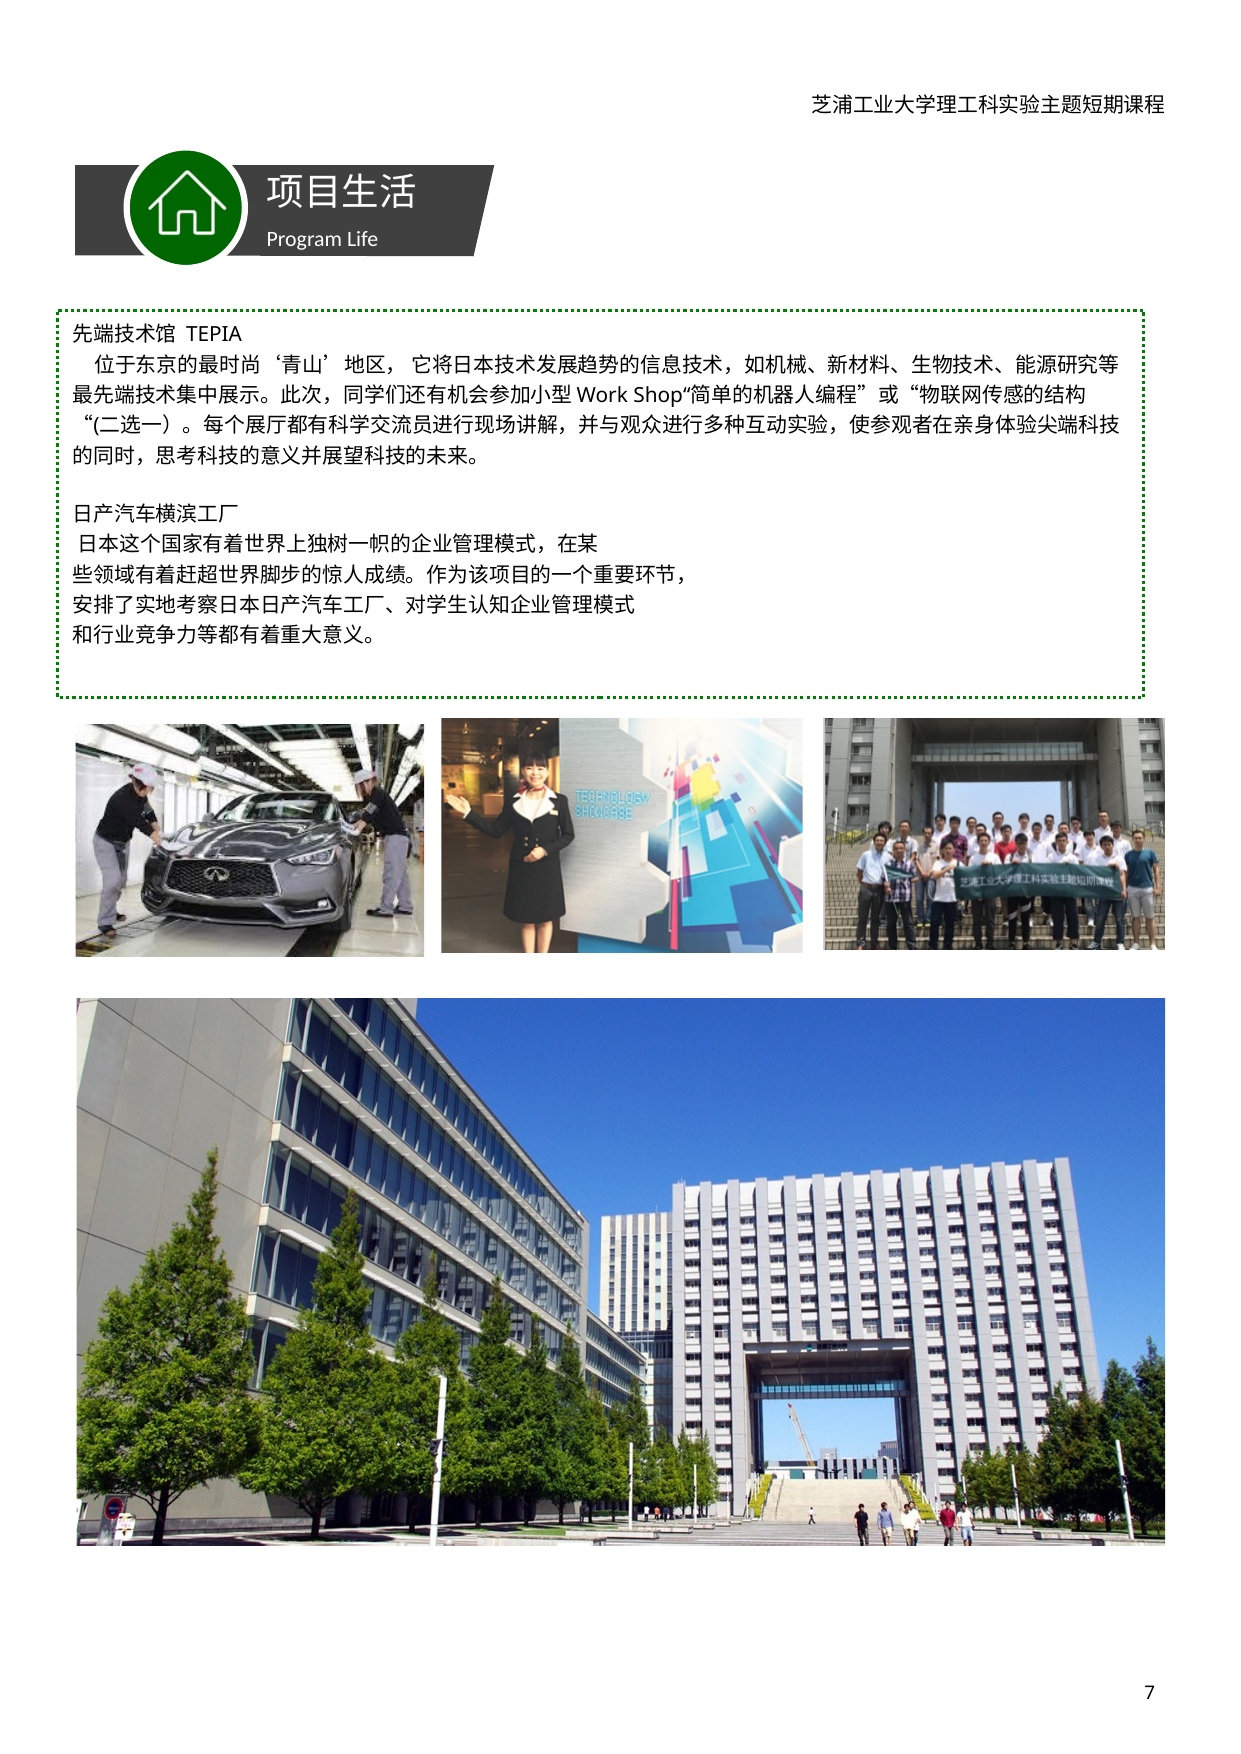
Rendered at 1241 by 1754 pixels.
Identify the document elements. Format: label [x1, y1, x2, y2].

picture [76, 998, 1166, 1546]
picture [75, 724, 425, 957]
picture [141, 159, 231, 249]
picture [823, 718, 1165, 950]
picture [441, 718, 803, 953]
